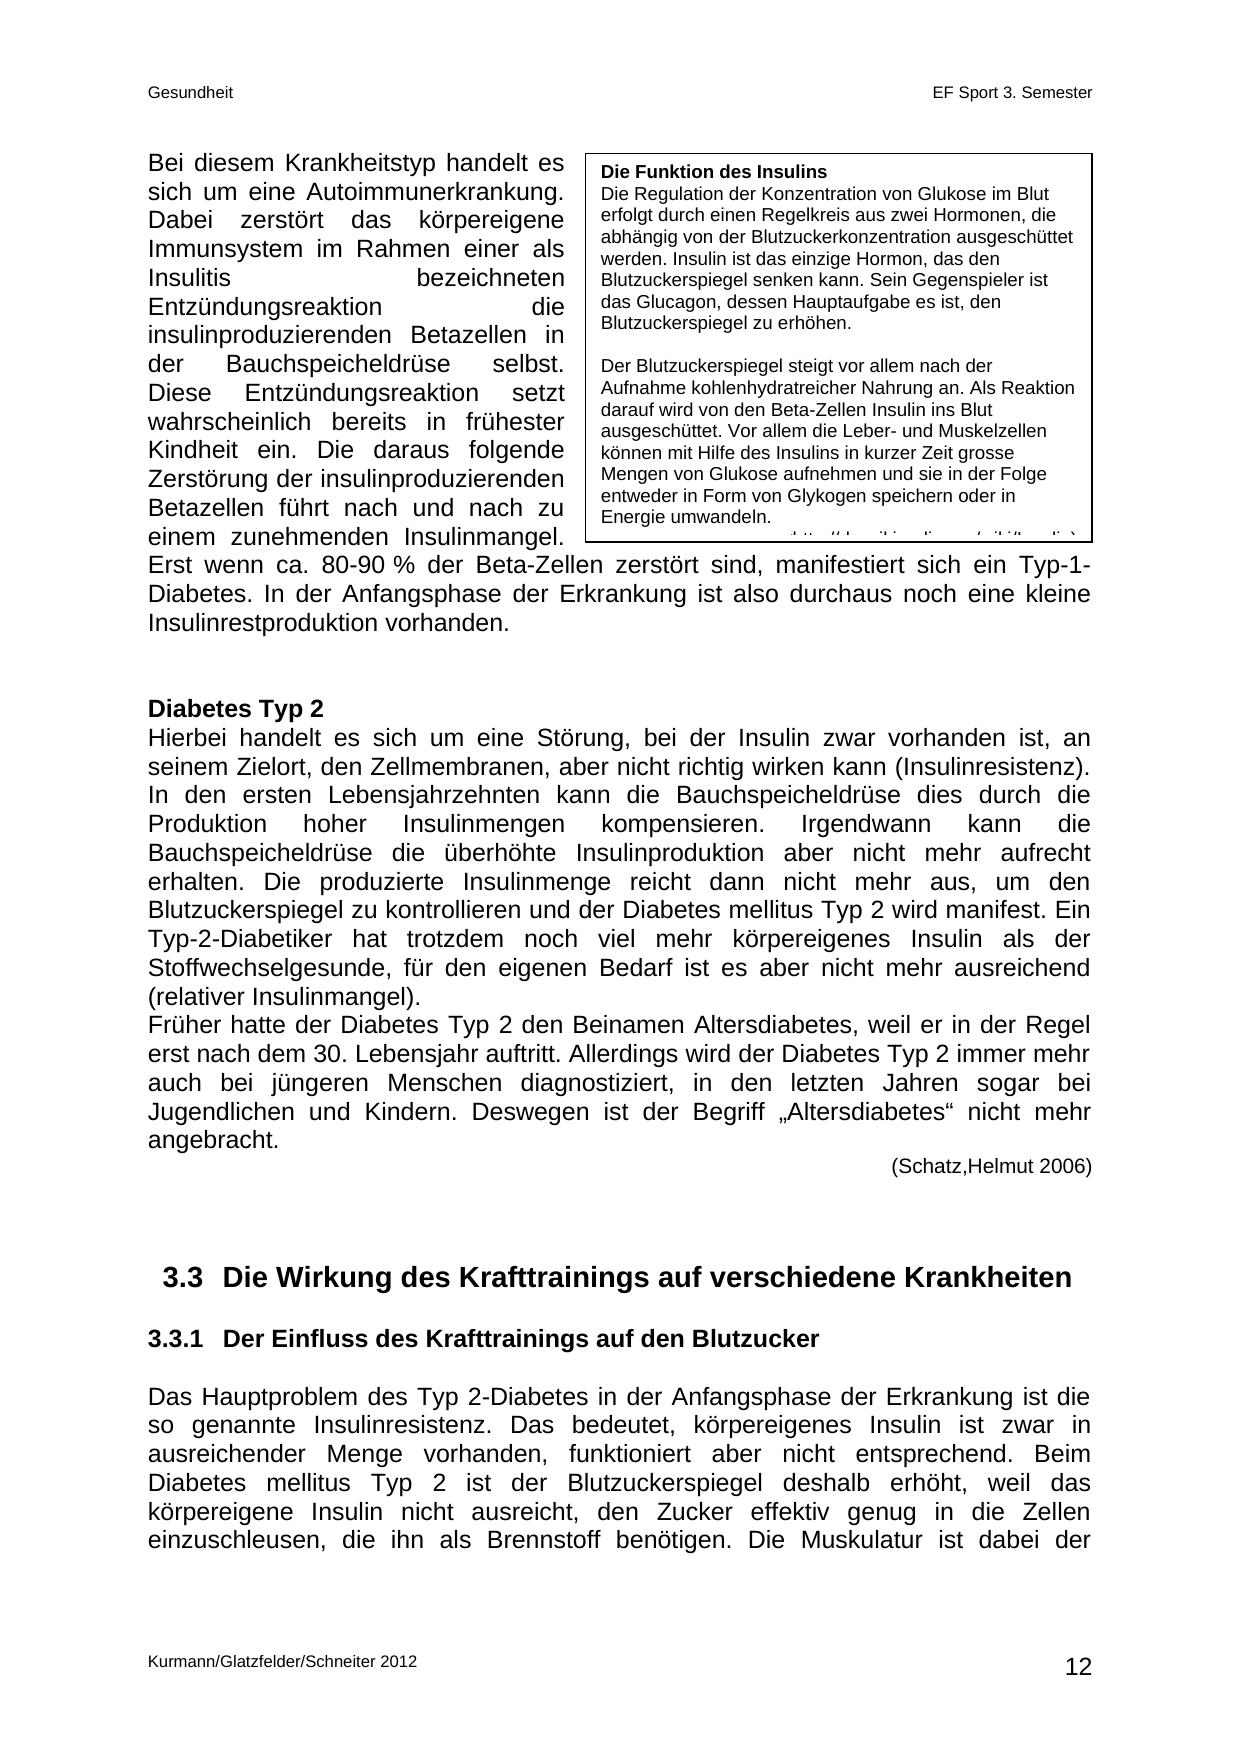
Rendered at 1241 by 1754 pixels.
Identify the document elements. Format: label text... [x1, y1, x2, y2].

text Diabetes Typ 2 [148, 694, 1092, 723]
text Hierbei handelt es sich um eine Störung, bei der Insulin zwar vorhanden ist, an seinem Zielort, den Zellmembranen, aber nicht richtig wirken kann (Insulinresistenz). In den ersten Lebensjahrzehnten kann die Bauchspeicheldrüse dies durch die Produktion hoher Insulinmengen kompensieren. Irgendwann kann die Bauchspeicheldrüse die überhöhte Insulinproduktion aber nicht mehr aufrecht erhalten. Die produzierte Insulinmenge reicht dann nicht mehr aus, um den Blutzuckerspiegel zu kontrollieren und der Diabetes mellitus Typ 2 wird manifest. Ein Typ-2-Diabetiker hat trotzdem noch viel mehr körpereigenes Insulin als der Stoffwechselgesunde, für den eigenen Bedarf ist es aber nicht mehr ausreichend (relativer Insulinmangel). [148, 723, 1092, 1010]
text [148, 1382, 1092, 1554]
text (Schatz,Helmut 2006) [148, 1154, 1092, 1178]
subtitle Die Wirkung des Krafttrainings auf verschiedene Krankheiten [162, 1260, 1092, 1294]
subtitle Der Einfluss des Krafttrainings auf den Blutzucker [148, 1324, 1092, 1353]
text Bei diesem Krankheitstyp handelt es sich um eine Autoimmunerkrankung. Dabei zerstört das körpereigene Immunsystem im Rahmen einer als Insulitis bezeichneten Entzündungsreaktion die insulinproduzierenden Betazellen in der Bauchspeicheldrüse selbst. Diese Entzündungsreaktion setzt wahrscheinlich bereits in frühester Kindheit ein. Die daraus folgende Zerstörung der insulinproduzierenden Betazellen führt nach und nach zu einem zunehmenden Insulinmangel. Erst wenn ca. 80-90 % der Beta-Zellen zerstört sind, manifestiert sich ein Typ-1-Diabetes. In der Anfangsphase der Erkrankung ist also durchaus noch eine kleine Insulinrestproduktion vorhanden. [148, 148, 1092, 636]
text Früher hatte der Diabetes Typ 2 den Beinamen Altersdiabetes, weil er in der Regel erst nach dem 30. Lebensjahr auftritt. Allerdings wird der Diabetes Typ 2 immer mehr auch bei jüngeren Menschen diagnostiziert, in den letzten Jahren sogar bei Jugendlichen und Kindern. Deswegen ist der Begriff „Altersdiabetes“ nicht mehr angebracht. [148, 1010, 1092, 1154]
